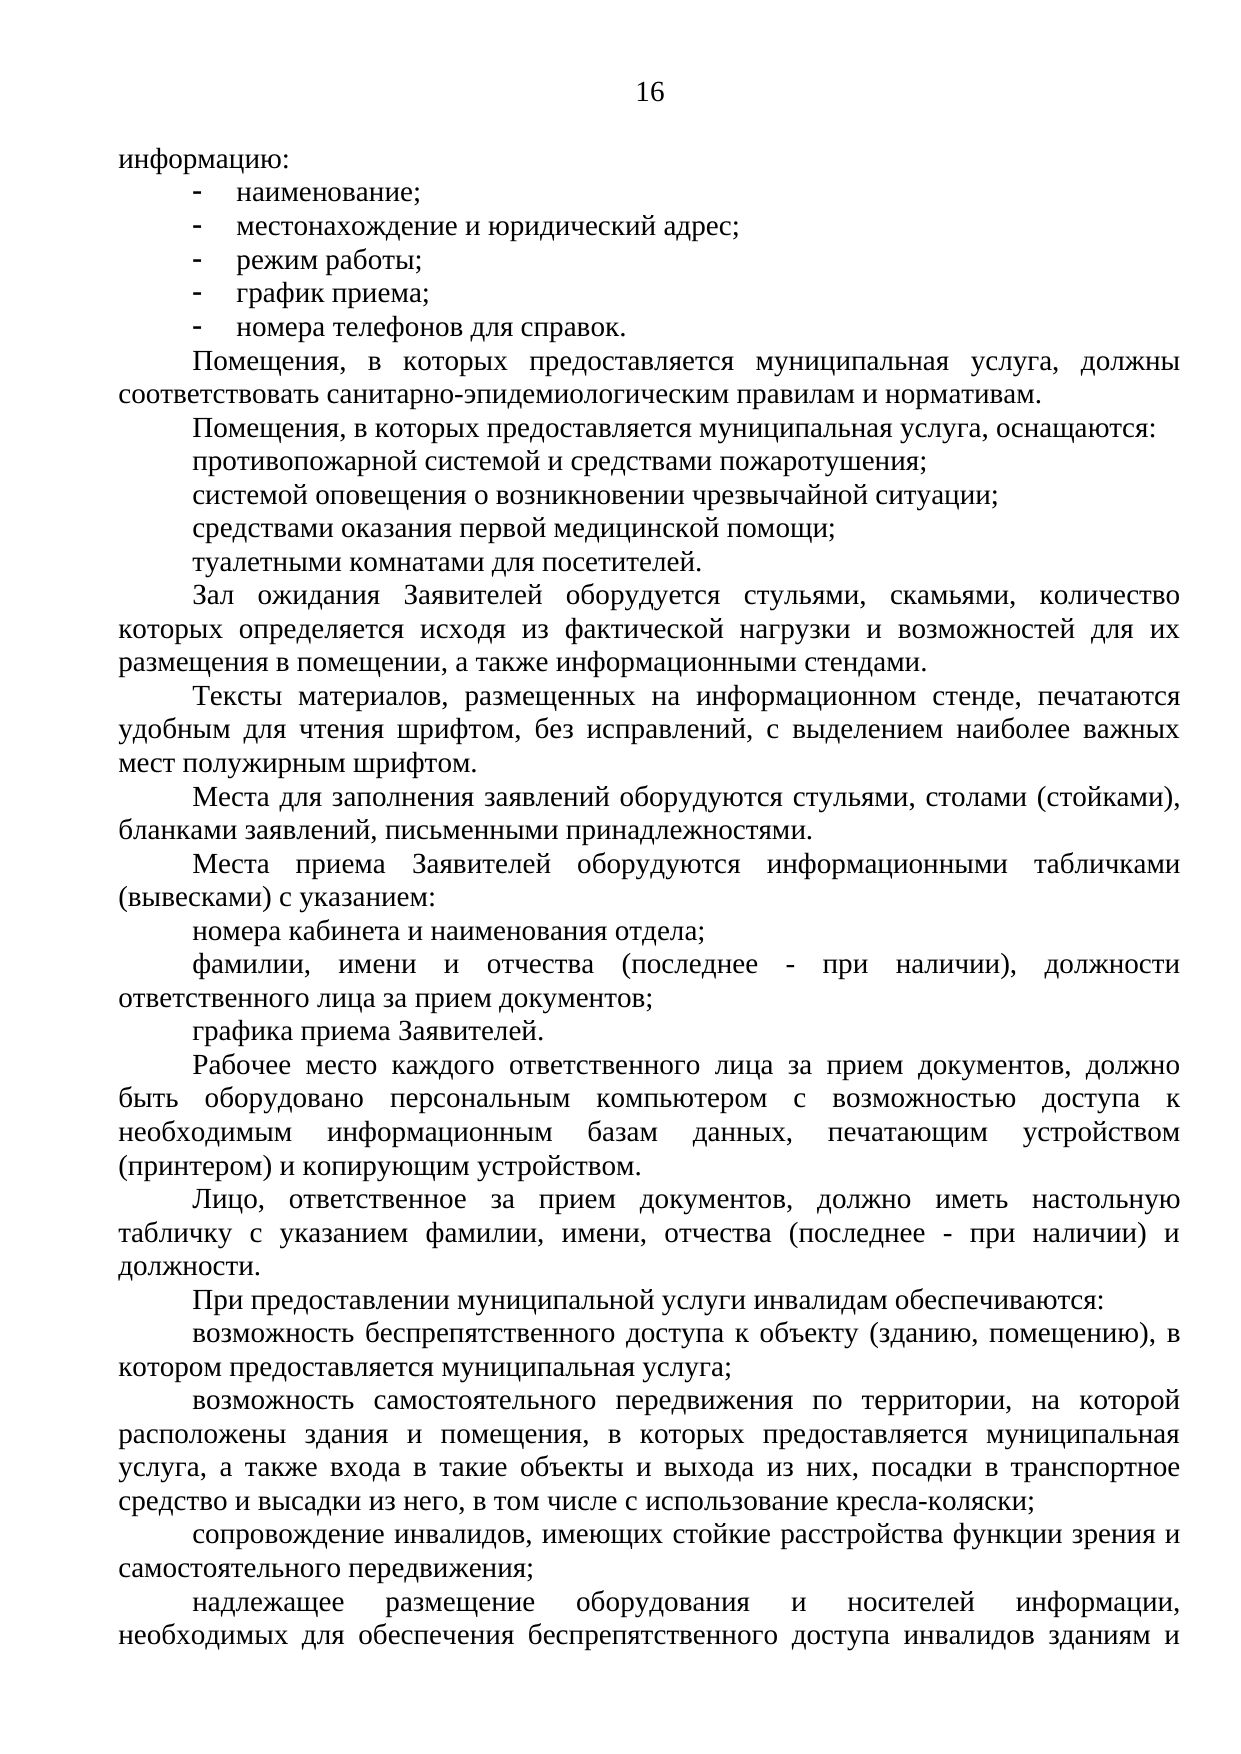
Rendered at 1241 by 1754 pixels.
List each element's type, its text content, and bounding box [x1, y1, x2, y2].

text Лицо, ответственное за прием документов, должно иметь настольную табличку с указанием фамилии, имени, отчества (последнее - при наличии) и должности. [118, 1181, 1181, 1282]
text Тексты материалов, размещенных на информационном стенде, печатаются удобным для чтения шрифтом, без исправлений, с выделением наиболее важных мест полужирным шрифтом. [118, 678, 1181, 779]
text Места для заполнения заявлений оборудуются стульями, столами (стойками), бланками заявлений, письменными принадлежностями. [118, 779, 1181, 846]
text туалетными комнатами для посетителей. [118, 544, 1181, 577]
text Зал ожидания Заявителей оборудуется стульями, скамьями, количество которых определяется исходя из фактической нагрузки и возможностей для их размещения в помещении, а также информационными стендами. [118, 577, 1181, 678]
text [118, 141, 1181, 174]
text системой оповещения о возникновении чрезвычайной ситуации; [118, 477, 1181, 510]
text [118, 1584, 1181, 1651]
text При предоставлении муниципальной услуги инвалидам обеспечиваются: [118, 1282, 1181, 1315]
list номера телефонов для справок. [118, 309, 1181, 343]
list режим работы; [118, 242, 1181, 275]
text графика приема Заявителей. [118, 1013, 1181, 1047]
text Помещения, в которых предоставляется муниципальная услуга, должны соответствовать санитарно-эпидемиологическим правилам и нормативам. [118, 343, 1181, 410]
text противопожарной системой и средствами пожаротушения; [118, 443, 1181, 477]
text Рабочее место каждого ответственного лица за прием документов, должно быть оборудовано персональным компьютером с возможностью доступа к необходимым информационным базам данных, печатающим устройством (принтером) и копирующим устройством. [118, 1047, 1181, 1181]
text сопровождение инвалидов, имеющих стойкие расстройства функции зрения и самостоятельного передвижения; [118, 1517, 1181, 1584]
text возможность самостоятельного передвижения по территории, на которой расположены здания и помещения, в которых предоставляется муниципальная услуга, а также входа в такие объекты и выхода из них, посадки в транспортное средство и высадки из него, в том числе с использование кресла-коляски; [118, 1382, 1181, 1517]
text фамилии, имени и отчества (последнее - при наличии), должности ответственного лица за прием документов; [118, 946, 1181, 1013]
text Места приема Заявителей оборудуются информационными табличками (вывесками) с указанием: [118, 846, 1181, 913]
text Помещения, в которых предоставляется муниципальная услуга, оснащаются: [118, 410, 1181, 443]
text номера кабинета и наименования отдела; [118, 913, 1181, 946]
text средствами оказания первой медицинской помощи; [118, 510, 1181, 544]
list местонахождение и юридический адрес; [118, 208, 1181, 242]
list наименование; [118, 174, 1181, 208]
list график приема; [118, 275, 1181, 309]
text возможность беспрепятственного доступа к объекту (зданию, помещению), в котором предоставляется муниципальная услуга; [118, 1315, 1181, 1382]
